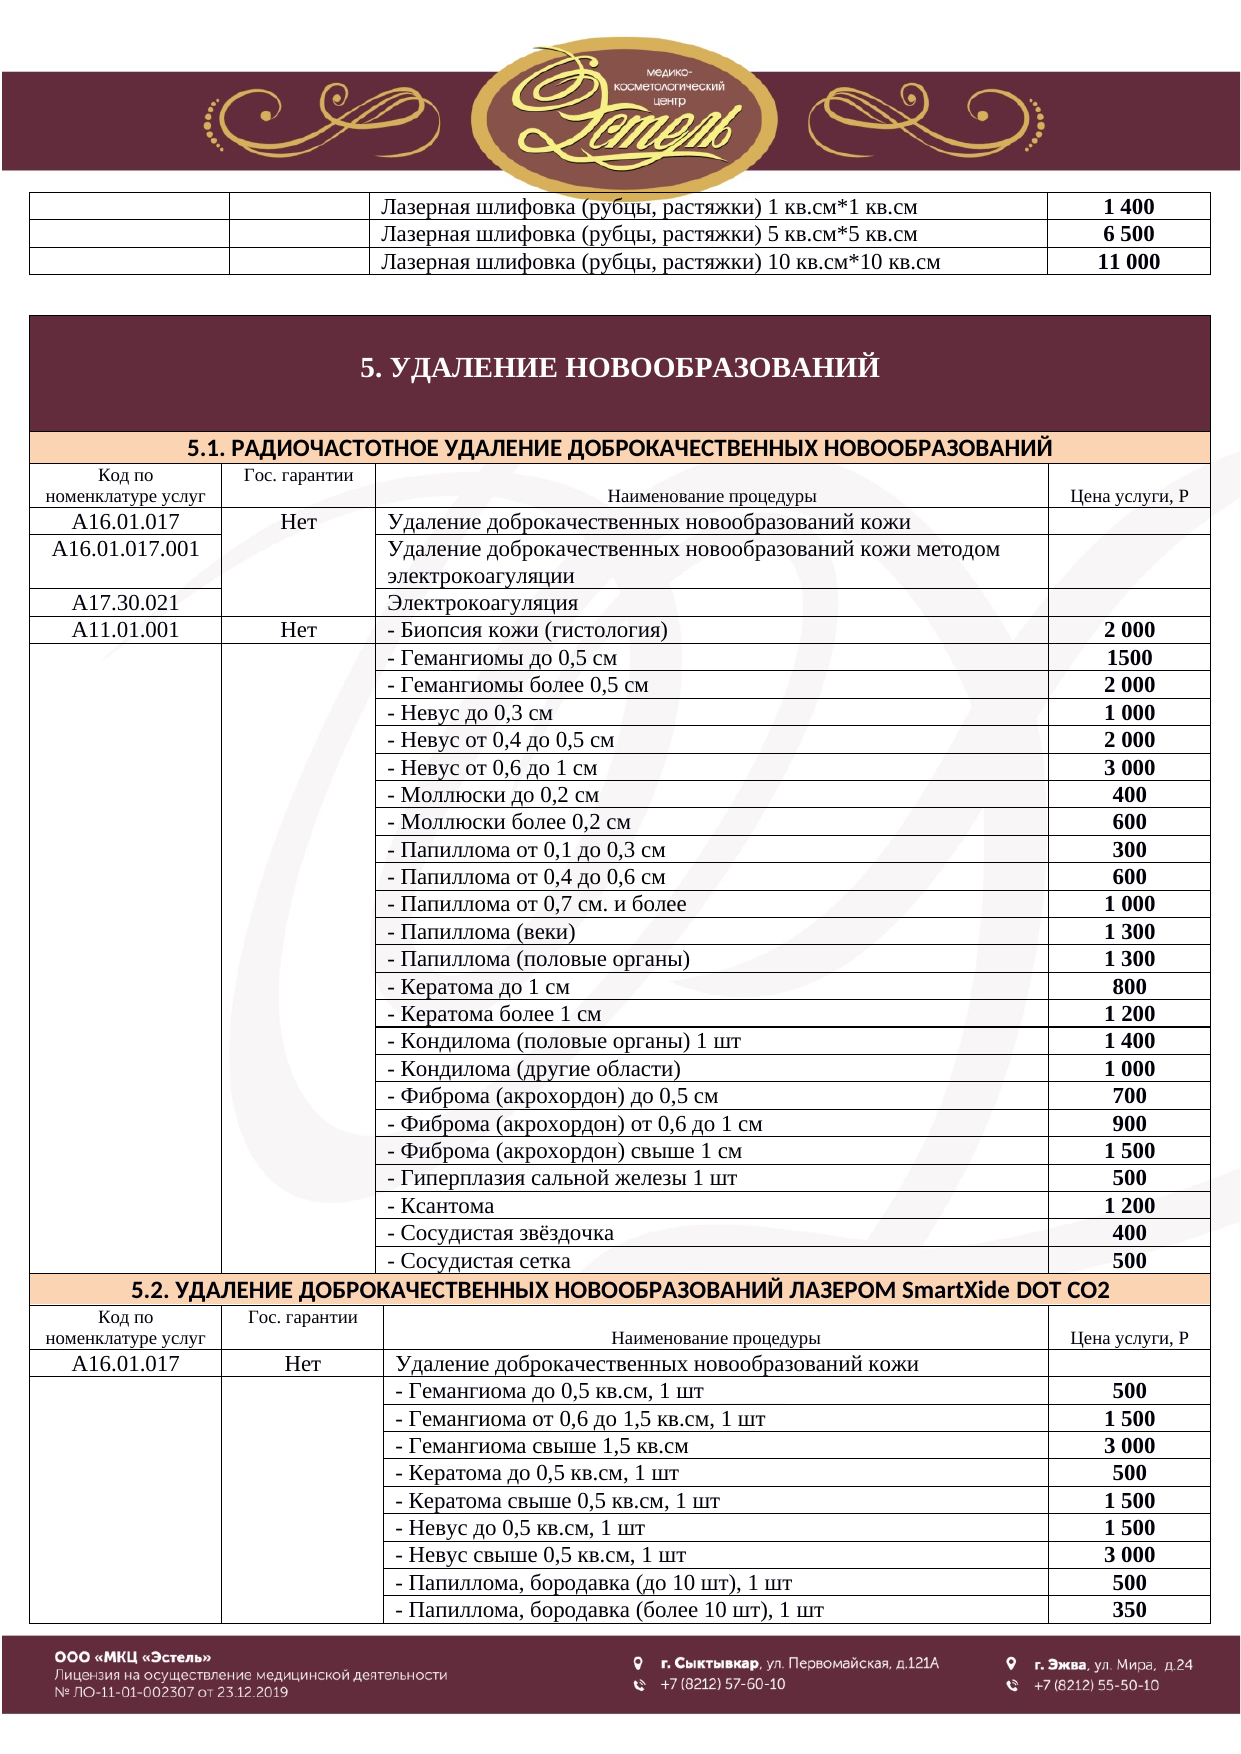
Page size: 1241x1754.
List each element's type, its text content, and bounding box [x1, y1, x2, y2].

table_cell - Невус от 0,6 до 1 см [376, 754, 1048, 780]
table_cell 500 [1049, 1459, 1210, 1486]
table_cell 1500 [1049, 644, 1210, 670]
table_cell [30, 220, 229, 247]
table_cell 3 000 [1049, 754, 1210, 780]
picture [2, 4, 1241, 1754]
table_cell 5.2. УДАЛЕНИЕ ДОБРОКАЧЕСТВЕННЫХ НОВООБРАЗОВАНИЙ ЛАЗЕРОМ SmartXide DOT CO2 [30, 1274, 1210, 1304]
table_cell - Папиллома, бородавка (до 10 шт), 1 шт [384, 1569, 1048, 1595]
table_cell 500 [1049, 1569, 1210, 1595]
table_cell - Папиллома (веки) [376, 918, 1048, 944]
table_cell - Кератома до 0,5 кв.см, 1 шт [384, 1459, 1048, 1486]
table_cell [1049, 1350, 1210, 1376]
table_cell [1049, 589, 1210, 616]
table_cell 1 200 [1049, 1192, 1210, 1218]
table_cell - Кератома более 1 см [376, 1000, 1048, 1026]
table_cell 1 400 [1048, 193, 1210, 219]
table_cell - Биопсия кожи (гистология) [376, 617, 1048, 643]
table_cell - Невус от 0,4 до 0,5 см [376, 726, 1048, 752]
table_cell 600 [1049, 808, 1210, 835]
table_cell 1 500 [1049, 1487, 1210, 1513]
table_cell - Папиллома, бородавка (более 10 шт), 1 шт [384, 1596, 1048, 1623]
table_cell 11 000 [1048, 248, 1210, 274]
table_cell А11.01.001 [30, 617, 221, 643]
table_cell Удаление доброкачественных новообразований кожи методом электрокоагуляции [376, 535, 1048, 588]
table_cell - Ксантома [376, 1192, 1048, 1218]
table_cell Нет [222, 617, 375, 643]
table_cell Гос. гарантии [222, 1306, 383, 1349]
table_cell - Папиллома от 0,7 см. и более [376, 891, 1048, 917]
table_cell Лазерная шлифовка (рубцы, растяжки) 1 кв.см*1 кв.см [370, 193, 1047, 219]
table_cell 350 [1049, 1596, 1210, 1623]
table_cell A16.01.017.001 [30, 535, 221, 588]
table_cell A16.01.017 [30, 508, 221, 534]
table_cell 1 500 [1049, 1137, 1210, 1163]
table_cell 2 000 [1049, 726, 1210, 752]
table_cell [230, 193, 369, 219]
table_cell 900 [1049, 1110, 1210, 1136]
table_cell 6 500 [1048, 220, 1210, 247]
table_cell - Сосудистая звёздочка [376, 1219, 1048, 1246]
table_cell - Гемангиома свыше 1,5 кв.см [384, 1432, 1048, 1458]
table_cell 1 300 [1049, 945, 1210, 972]
table_cell - Папиллома от 0,4 до 0,6 см [376, 863, 1048, 889]
table_cell - Невус до 0,3 см [376, 699, 1048, 725]
table_cell - Гемангиома от 0,6 до 1,5 кв.см, 1 шт [384, 1405, 1048, 1431]
table_cell 700 [1049, 1082, 1210, 1109]
table_cell 2 000 [1049, 671, 1210, 698]
table_cell Гос. гарантии [222, 464, 375, 507]
table_cell [230, 248, 369, 274]
table_cell [30, 193, 229, 219]
table_cell 5.1. РАДИОЧАСТОТНОЕ УДАЛЕНИЕ ДОБРОКАЧЕСТВЕННЫХ НОВООБРАЗОВАНИЙ [30, 432, 1210, 463]
table_cell Наименование процедуры [376, 464, 1048, 507]
table_cell - Папиллома (половые органы) [376, 945, 1048, 972]
table_cell Удаление доброкачественных новообразований кожи [384, 1350, 1048, 1376]
table_cell 500 [1049, 1165, 1210, 1191]
table_cell [30, 644, 221, 1273]
table_cell Цена услуги, Р [1049, 1306, 1210, 1349]
table_cell 1 000 [1049, 891, 1210, 917]
table_cell 500 [1049, 1247, 1210, 1273]
table_cell [222, 644, 375, 1273]
table_cell - Моллюски более 0,2 см [376, 808, 1048, 835]
table_cell - Кератома свыше 0,5 кв.см, 1 шт [384, 1487, 1048, 1513]
table_cell [30, 248, 229, 274]
table_cell A16.01.017 [30, 1350, 221, 1376]
table_cell Электрокоагуляция [376, 589, 1048, 616]
table_cell [30, 1377, 221, 1623]
table_cell - Гемангиомы до 0,5 см [376, 644, 1048, 670]
table_cell - Сосудистая сетка [376, 1247, 1048, 1273]
table_cell - Гемангиома до 0,5 кв.см, 1 шт [384, 1377, 1048, 1403]
table_cell - Фиброма (акрохордон) от 0,6 до 1 см [376, 1110, 1048, 1136]
table_cell 300 [1049, 836, 1210, 862]
table_cell - Фиброма (акрохордон) свыше 1 см [376, 1137, 1048, 1163]
table_cell 1 000 [1049, 1055, 1210, 1081]
table_cell [222, 1377, 383, 1623]
table_cell 2 000 [1049, 617, 1210, 643]
table_cell Лазерная шлифовка (рубцы, растяжки) 10 кв.см*10 кв.см [370, 248, 1047, 274]
table_cell [1049, 508, 1210, 534]
table_cell 800 [1049, 973, 1210, 999]
table_cell - Кератома до 1 см [376, 973, 1048, 999]
table_cell Лазерная шлифовка (рубцы, растяжки) 5 кв.см*5 кв.см [370, 220, 1047, 247]
table_cell 1 200 [1049, 1000, 1210, 1026]
table_cell Код по номенклатуре услуг [30, 1306, 221, 1349]
table_cell 600 [1049, 863, 1210, 889]
table_cell 400 [1049, 1219, 1210, 1246]
table_cell - Невус до 0,5 кв.см, 1 шт [384, 1514, 1048, 1541]
table_cell Цена услуги, Р [1049, 464, 1210, 507]
table_cell - Гемангиомы более 0,5 см [376, 671, 1048, 698]
table_cell 1 500 [1049, 1405, 1210, 1431]
table_header 5. УДАЛЕНИЕ НОВООБРАЗОВАНИЙ [30, 316, 1210, 431]
table_cell Наименование процедуры [384, 1306, 1048, 1349]
table_cell 3 000 [1049, 1542, 1210, 1568]
table_cell A17.30.021 [30, 589, 221, 616]
table_cell 3 000 [1049, 1432, 1210, 1458]
table_cell Нет [222, 1350, 383, 1376]
table_cell 500 [1049, 1377, 1210, 1403]
table_cell - Гиперплазия сальной железы 1 шт [376, 1165, 1048, 1191]
table_cell 1 500 [1049, 1514, 1210, 1541]
table_cell 1 300 [1049, 918, 1210, 944]
table_cell - Невус свыше 0,5 кв.см, 1 шт [384, 1542, 1048, 1568]
table_cell [1049, 535, 1210, 588]
table_cell 1 000 [1049, 699, 1210, 725]
table_cell - Кондилома (другие области) [376, 1055, 1048, 1081]
table_cell - Фиброма (акрохордон) до 0,5 см [376, 1082, 1048, 1109]
table_cell - Папиллома от 0,1 до 0,3 см [376, 836, 1048, 862]
table_cell [230, 220, 369, 247]
table_cell - Моллюски до 0,2 см [376, 781, 1048, 807]
table_cell Код по номенклатуре услуг [30, 464, 221, 507]
table_cell Удаление доброкачественных новообразований кожи [376, 508, 1048, 534]
table_cell Нет [222, 508, 375, 616]
table_cell 400 [1049, 781, 1210, 807]
table_cell - Кондилома (половые органы) 1 шт [376, 1028, 1048, 1054]
table_cell 1 400 [1049, 1028, 1210, 1054]
